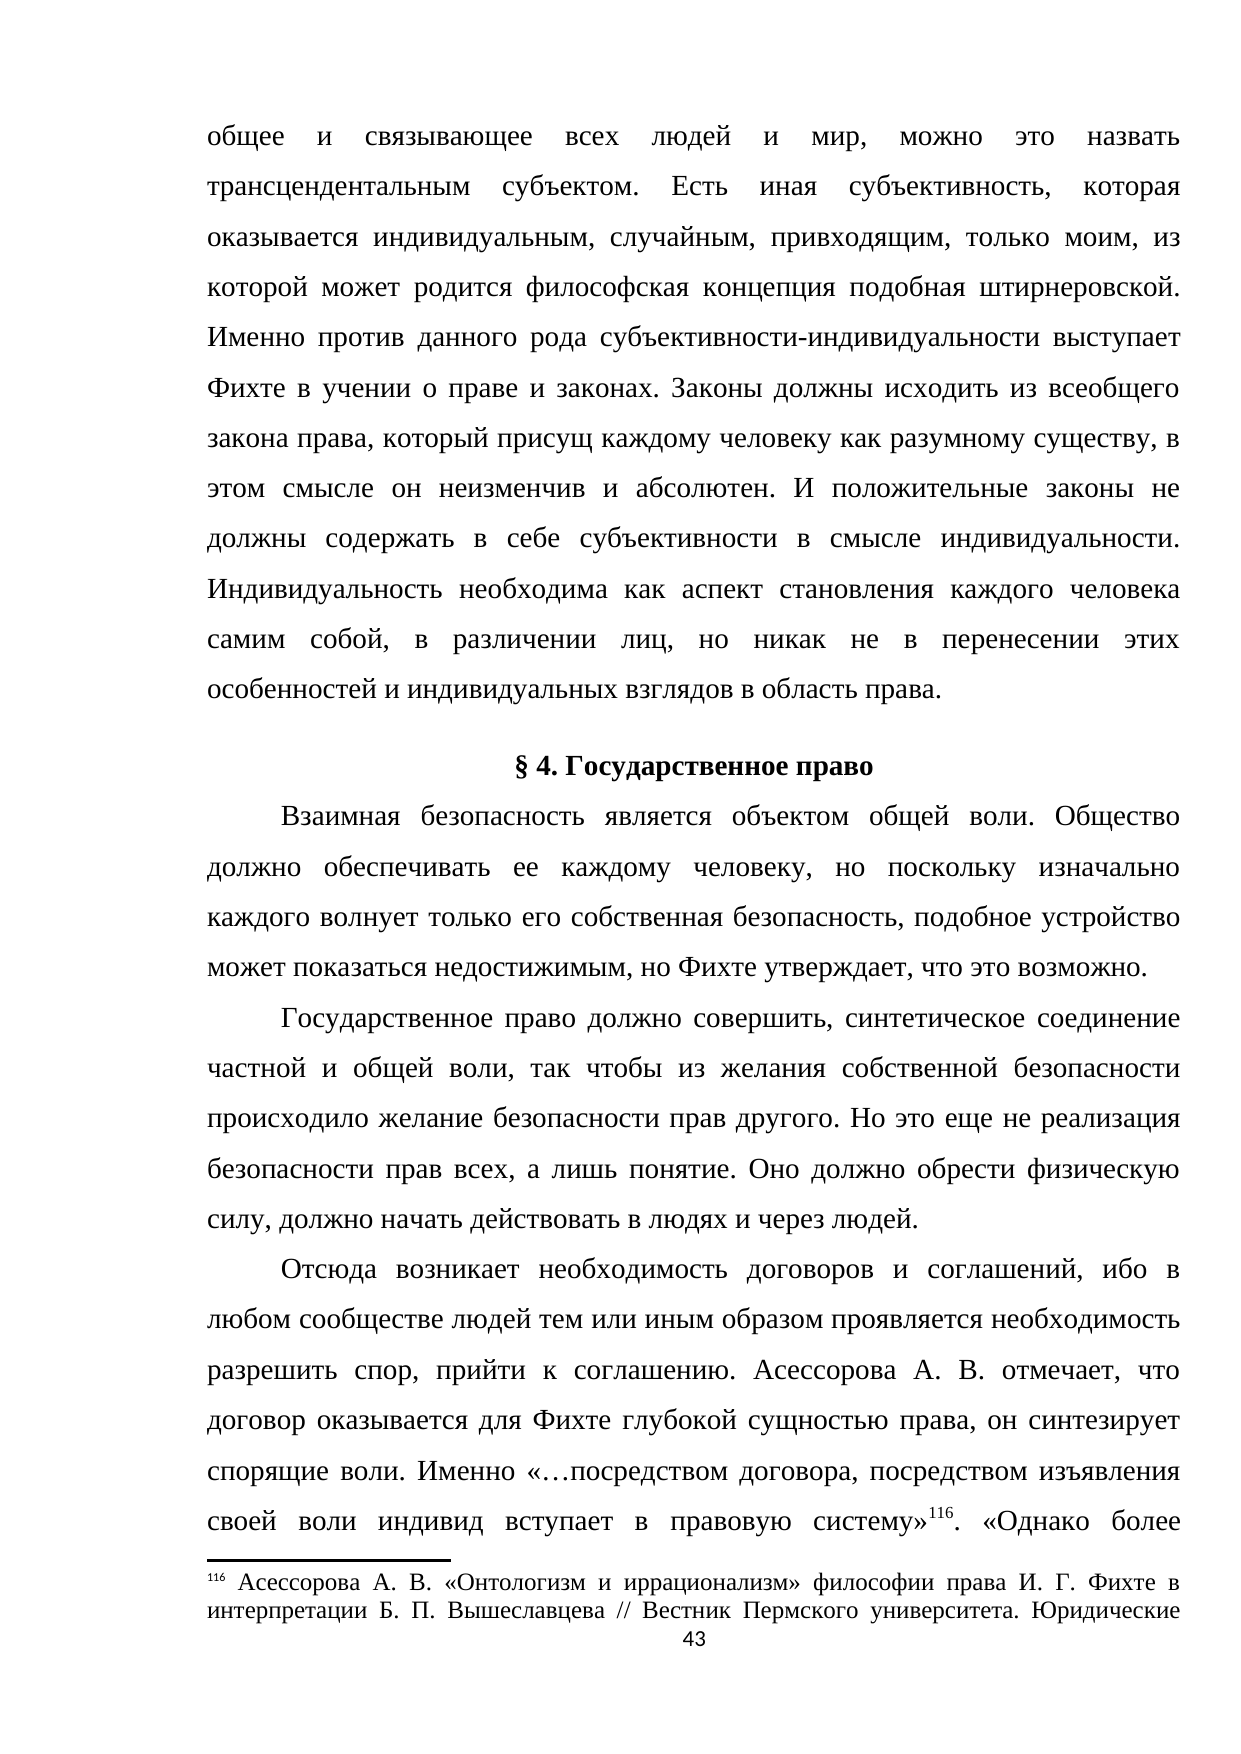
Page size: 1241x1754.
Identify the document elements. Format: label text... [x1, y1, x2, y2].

text Государственное право должно совершить, синтетическое соединение частной и общей воли, так чтобы из желания собственной безопасности происходило желание безопасности прав другого. Но это еще не реализация безопасности прав всех, а лишь понятие. Оно должно обрести физическую силу, должно начать действовать в людях и через людей. [207, 1000, 1181, 1234]
text § 4. Государственное право [207, 748, 1181, 782]
text Взаимная безопасность является объектом общей воли. Общество должно обеспечивать ее каждому человеку, но поскольку изначально каждого волнует только его собственная безопасность, подобное устройство может показаться недостижимым, но Фихте утверждает, что это возможно. [207, 798, 1181, 983]
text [207, 1251, 1181, 1536]
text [207, 118, 1181, 705]
